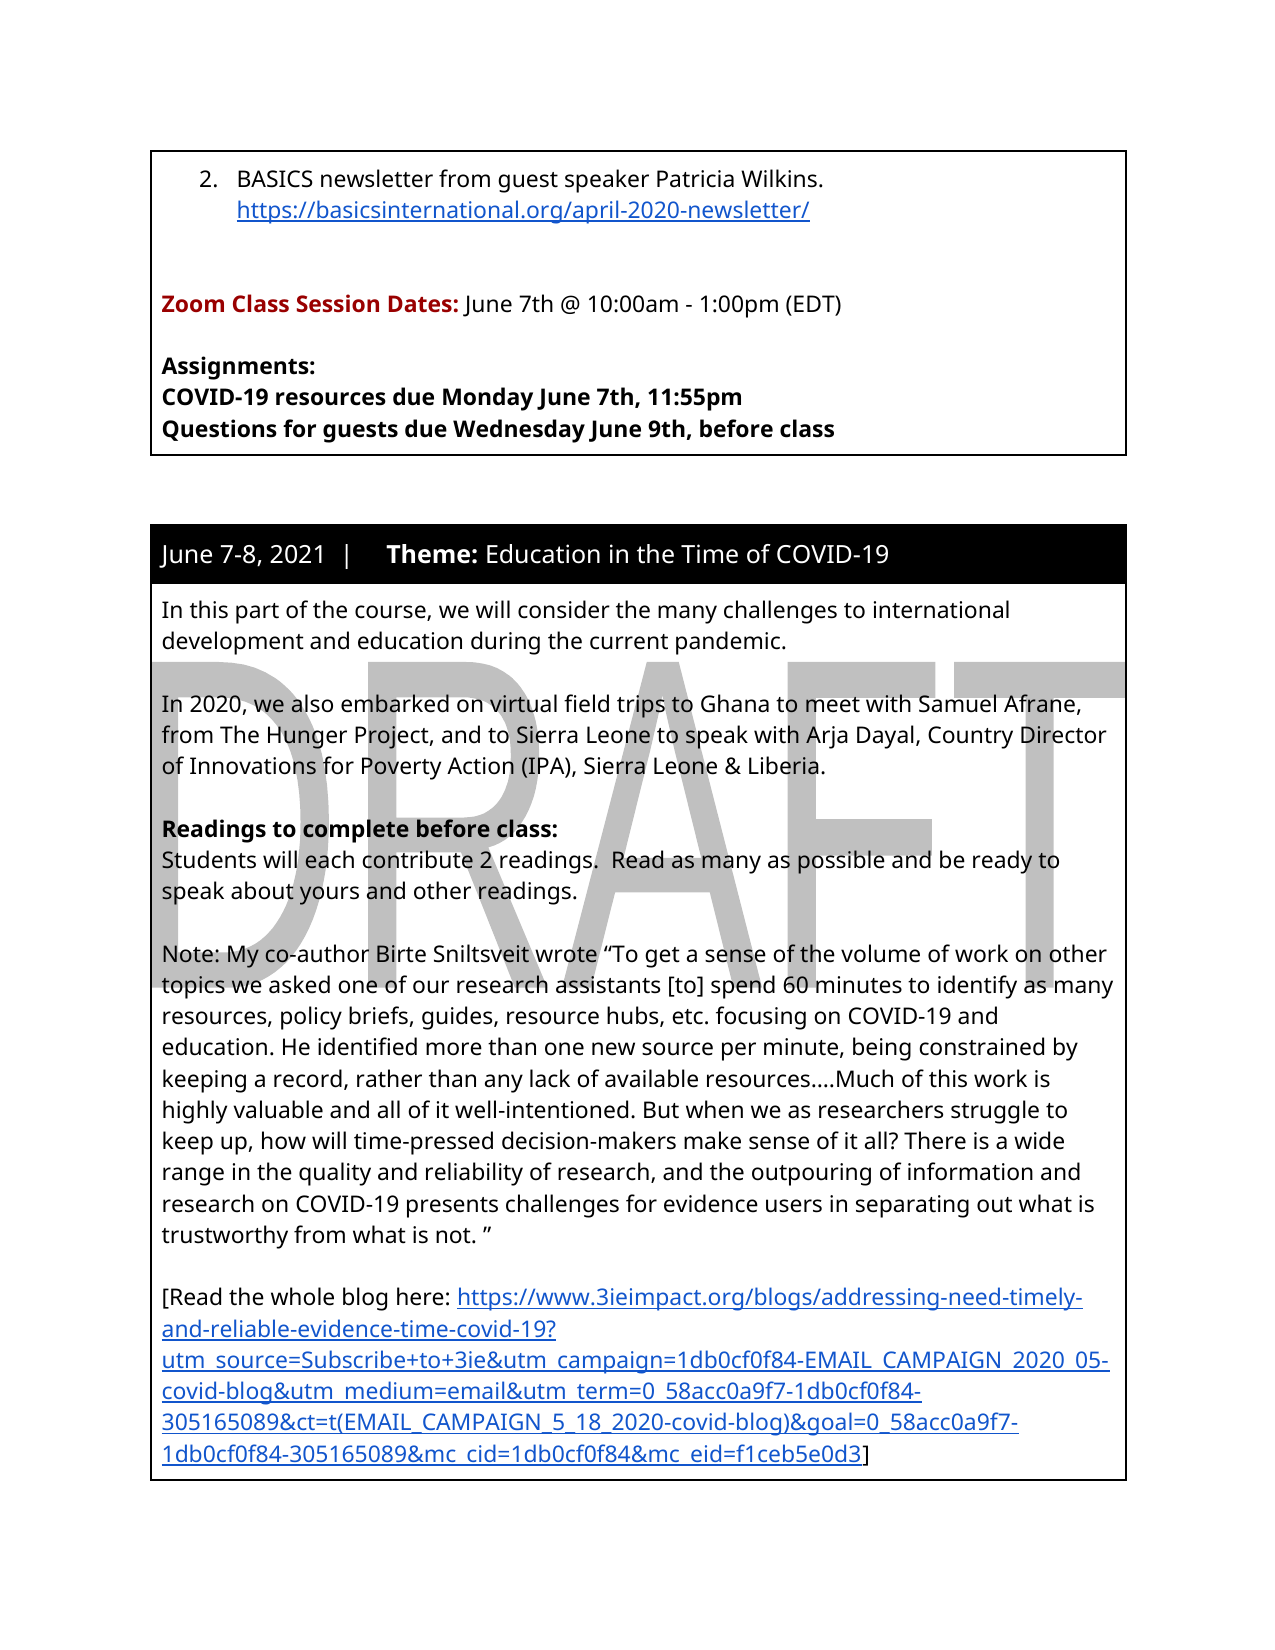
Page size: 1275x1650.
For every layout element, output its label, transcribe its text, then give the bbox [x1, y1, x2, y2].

table_header June 7-8, 2021 | Theme: Education in the Time of COVID-19 [152, 526, 1125, 581]
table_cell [152, 152, 1125, 454]
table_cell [152, 584, 1125, 1479]
